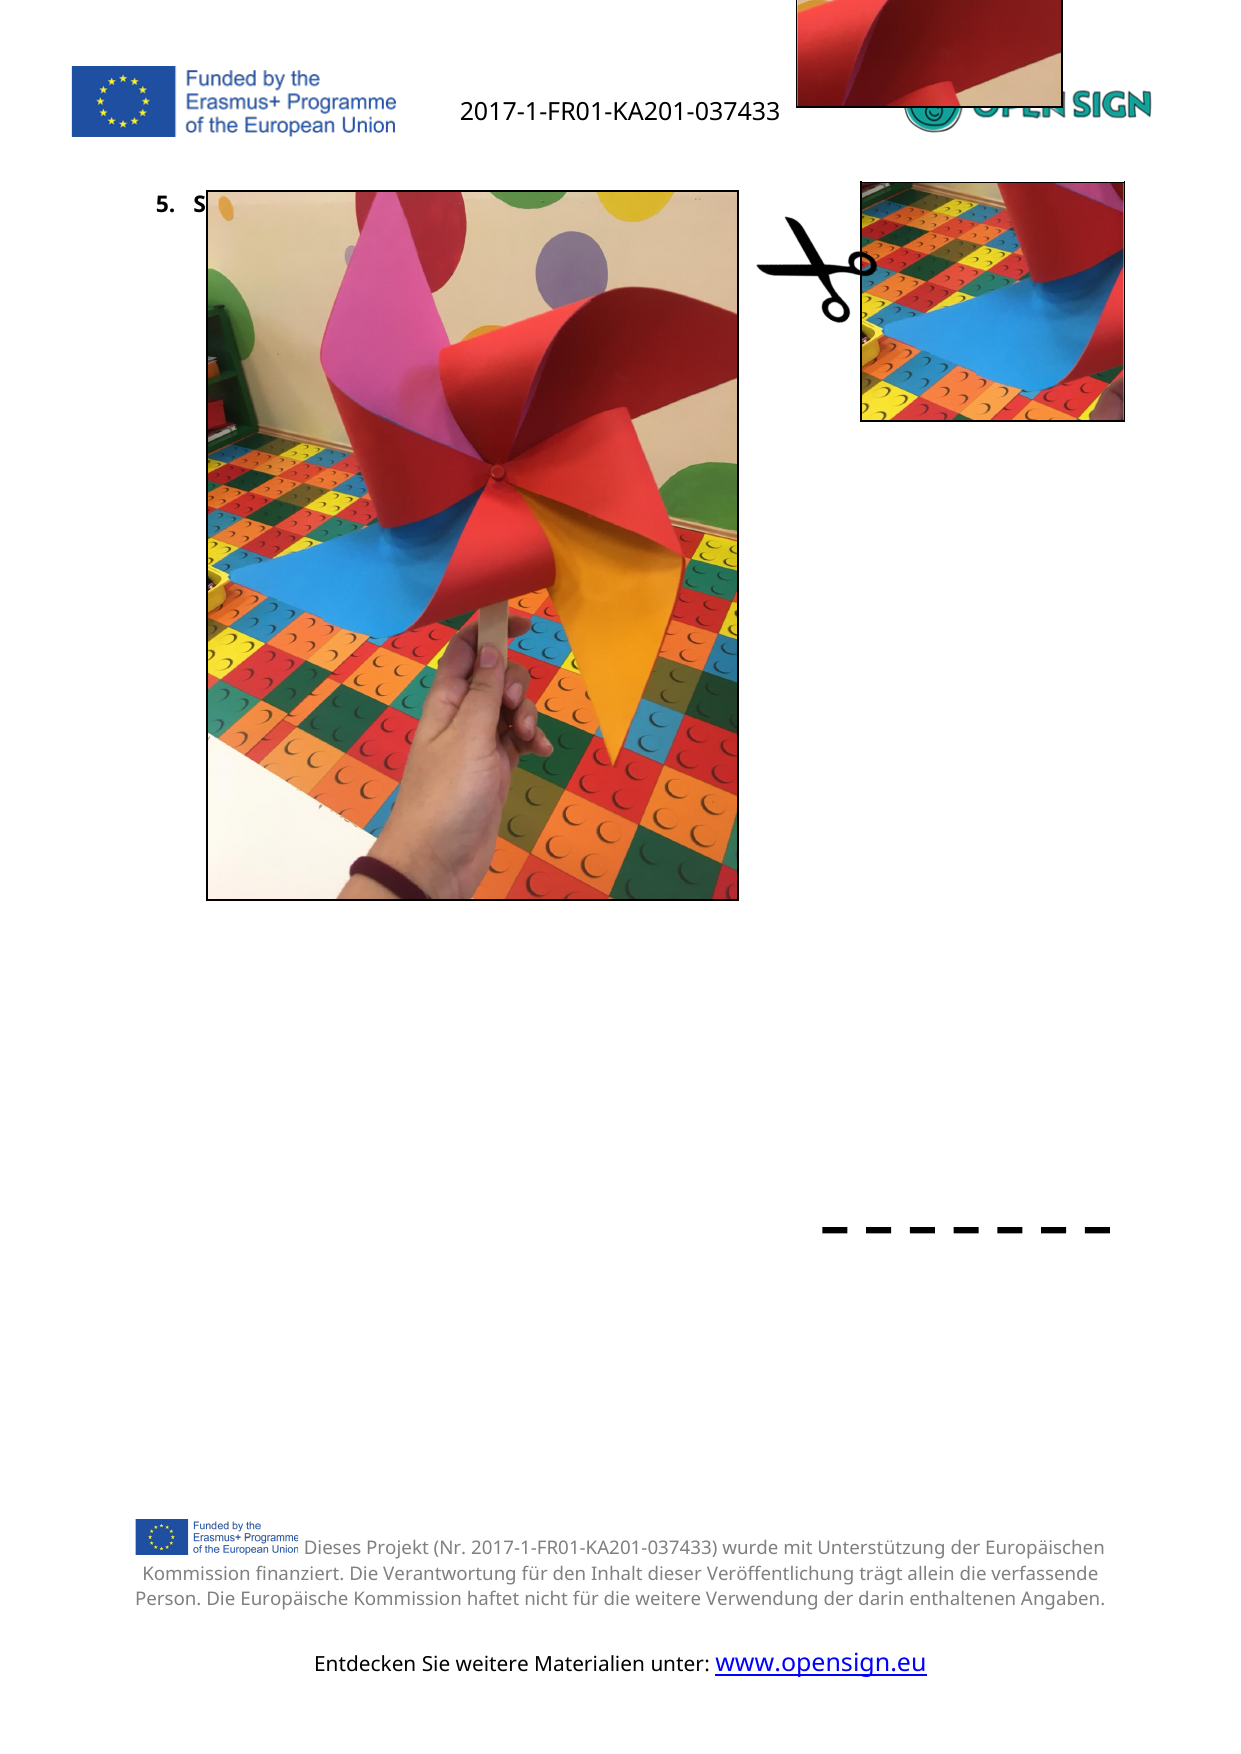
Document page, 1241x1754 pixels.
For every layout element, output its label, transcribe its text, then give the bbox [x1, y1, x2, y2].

picture [208, 192, 737, 899]
picture [71, 66, 396, 137]
picture [752, 183, 1124, 420]
picture [882, 59, 1180, 147]
picture [135, 1519, 299, 1555]
list Schneide die Bilder aus und mache das Puzzle. [156, 187, 860, 219]
picture [797, 0, 1061, 106]
